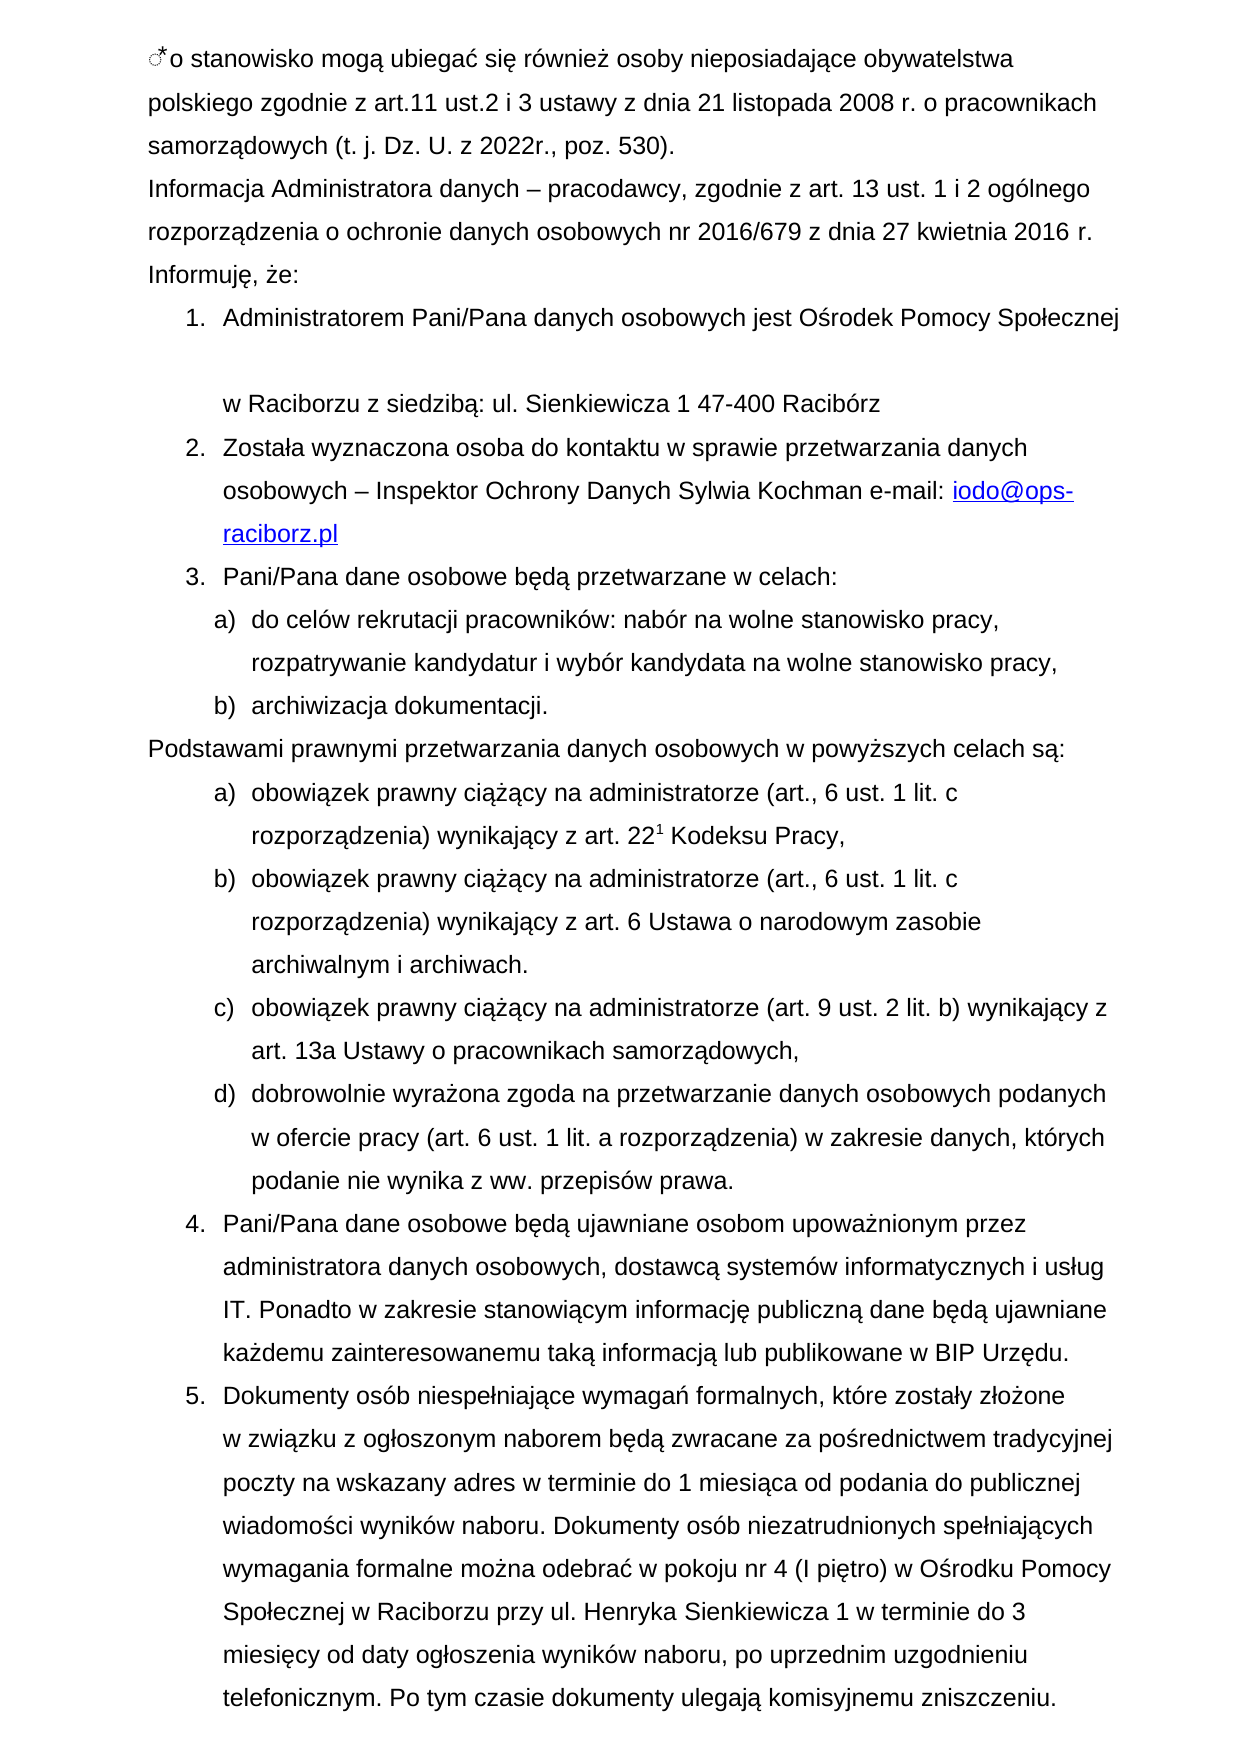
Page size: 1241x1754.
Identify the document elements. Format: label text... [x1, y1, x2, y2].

list Pani/Pana dane osobowe będą ujawniane osobom upoważnionym przez administratora danych osobowych, dostawcą systemów informatycznych i usług IT. Ponadto w zakresie stanowiącym informację publiczną dane będą ujawniane każdemu zainteresowanemu taką informacją lub publikowane w BIP Urzędu. [185, 1209, 1122, 1367]
list Dokumenty osób niespełniające wymagań formalnych, które zostały złożone w związku z ogłoszonym naborem będą zwracane za pośrednictwem tradycyjnej poczty na wskazany adres w terminie do 1 miesiąca od podania do publicznej wiadomości wyników naboru. Dokumenty osób niezatrudnionych spełniających wymagania formalne można odebrać w pokoju nr 4 (I piętro) w Ośrodku Pomocy Społecznej w Raciborzu przy ul. Henryka Sienkiewicza 1 w terminie do 3 miesięcy od daty ogłoszenia wyników naboru, po uprzednim uzgodnieniu telefonicznym. Po tym czasie dokumenty ulegają komisyjnemu zniszczeniu. [185, 1381, 1122, 1712]
list Została wyznaczona osoba do kontaktu w sprawie przetwarzania danych osobowych – Inspektor Ochrony Danych Sylwia Kochman e-mail: iodo@ops-raciborz.pl [185, 432, 1122, 547]
list do celów rekrutacji pracowników: nabór na wolne stanowisko pracy, rozpatrywanie kandydatur i wybór kandydata na wolne stanowisko pracy, [214, 605, 1122, 677]
text ⃰ o stanowisko mogą ubiegać się również osoby nieposiadające obywatelstwa polskiego zgodnie z art.11 ust.2 i 3 ustawy z dnia 21 listopada 2008 r. o pracownikach samorządowych (t. j. Dz. U. z 2022r., poz. 530). [148, 44, 1122, 159]
list obowiązek prawny ciążący na administratorze (art. 9 ust. 2 lit. b) wynikający z art. 13a Ustawy o pracownikach samorządowych, [214, 993, 1122, 1065]
list dobrowolnie wyrażona zgoda na przetwarzanie danych osobowych podanych w ofercie pracy (art. 6 ust. 1 lit. a rozporządzenia) w zakresie danych, których podanie nie wynika z ww. przepisów prawa. [214, 1079, 1122, 1194]
list Pani/Pana dane osobowe będą przetwarzane w celach: [185, 562, 1122, 591]
text Podstawami prawnymi przetwarzania danych osobowych w powyższych celach są: [148, 734, 1122, 763]
list Administratorem Pani/Pana danych osobowych jest Ośrodek Pomocy Społecznej w Raciborzu z siedzibą: ul. Sienkiewicza 1 47-400 Racibórz [185, 303, 1122, 418]
text Informacja Administratora danych – pracodawcy, zgodnie z art. 13 ust. 1 i 2 ogólnego rozporządzenia o ochronie danych osobowych nr 2016/679 z dnia 27 kwietnia 2016 r. [148, 174, 1122, 246]
text Informuję, że: [148, 260, 1122, 289]
list obowiązek prawny ciążący na administratorze (art., 6 ust. 1 lit. c rozporządzenia) wynikający z art. 6 Ustawa o narodowym zasobie archiwalnym i archiwach. [214, 864, 1122, 979]
list archiwizacja dokumentacji. [214, 691, 1122, 720]
list obowiązek prawny ciążący na administratorze (art., 6 ust. 1 lit. c rozporządzenia) wynikający z art. 221 Kodeksu Pracy, [214, 777, 1122, 849]
